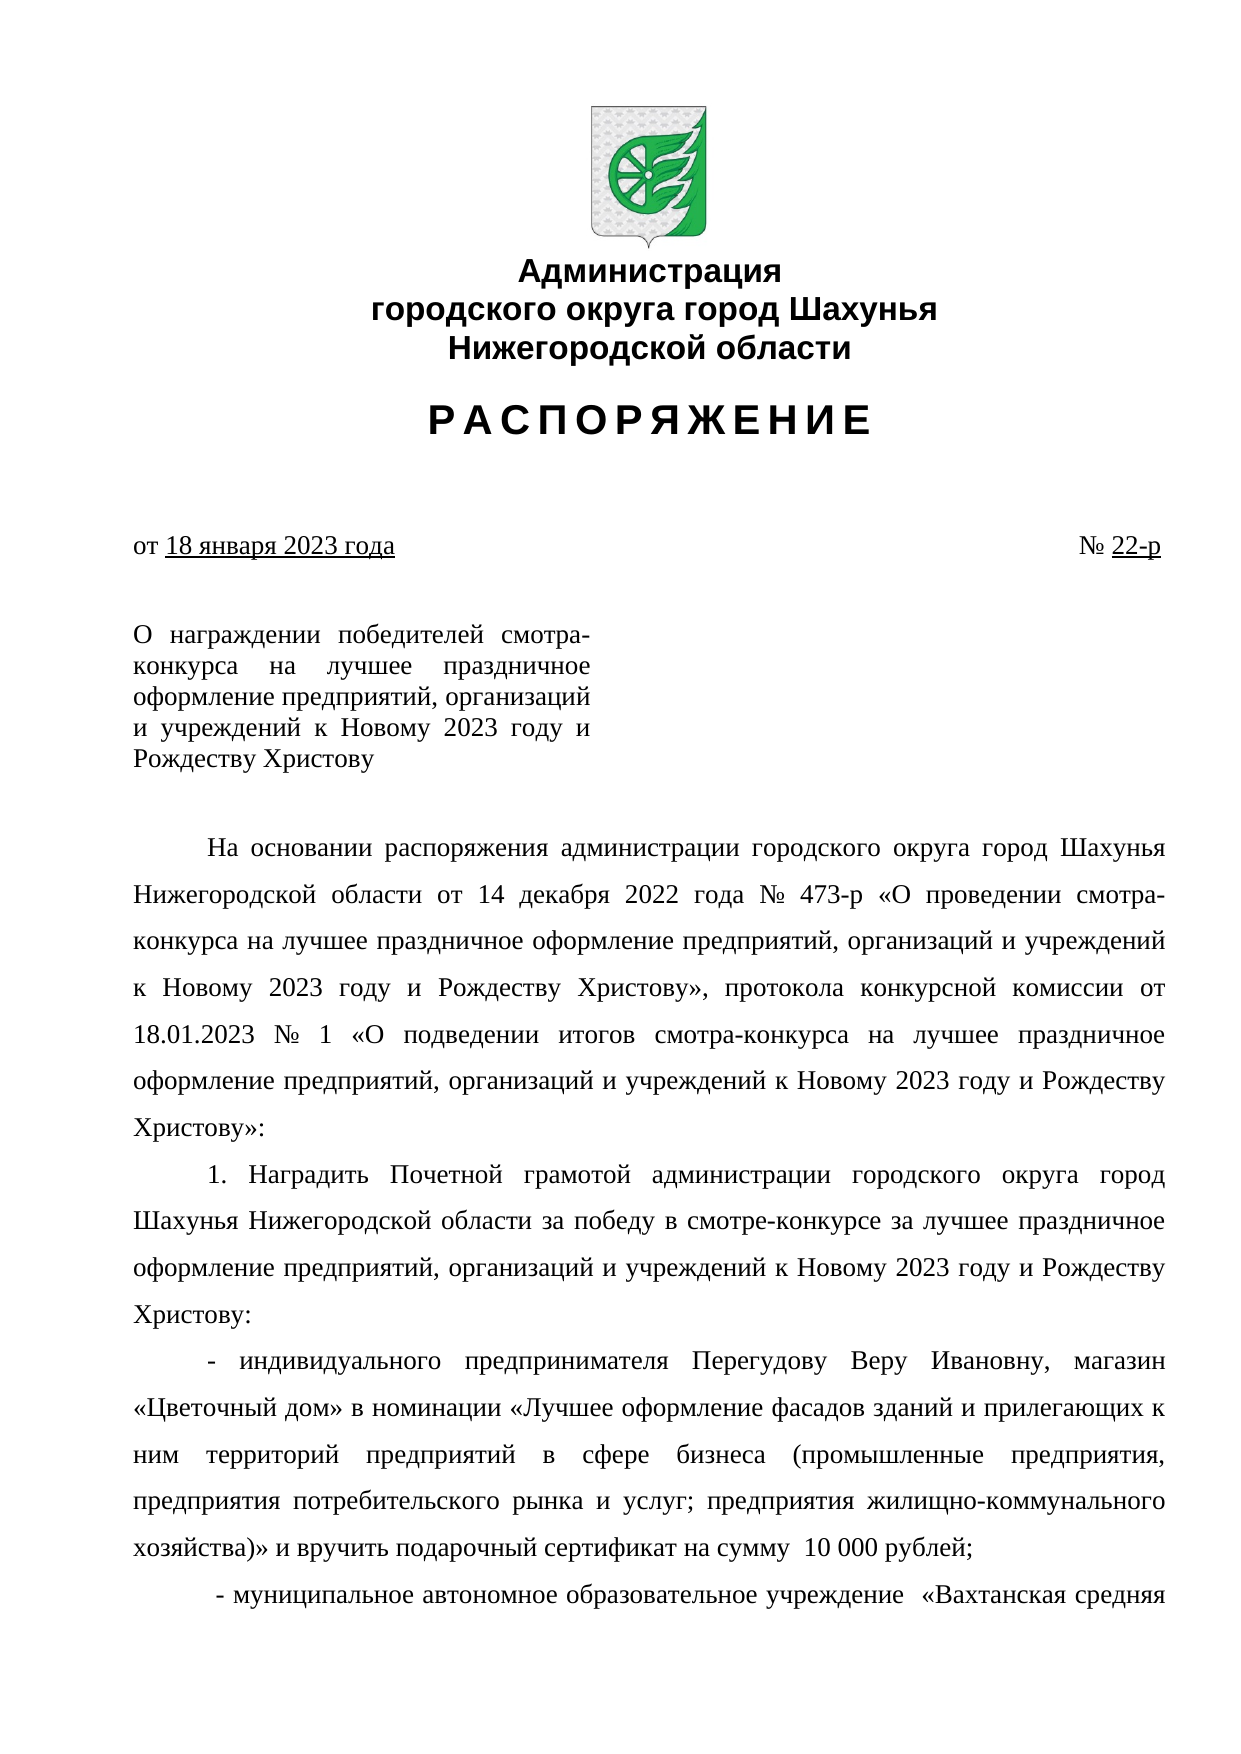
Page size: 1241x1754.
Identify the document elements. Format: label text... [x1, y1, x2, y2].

picture [586, 103, 714, 251]
text от 18 января 2023 года № 22-р [133, 529, 1167, 560]
text О награждении победителей смотра-конкурса на лучшее праздничное оформление предприятий, организаций и учреждений к Новому 2023 году и Рождеству Христову [133, 618, 591, 773]
text - индивидуального предпринимателя Перегудову Веру Ивановну, магазин «Цветочный дом» в номинации «Лучшее оформление фасадов зданий и прилегающих к ним территорий предприятий в сфере бизнеса (промышленные предприятия, предприятия потребительского рынка и услуг; предприятия жилищно-коммунального хозяйства)» и вручить подарочный сертификат на сумму 10 000 рублей; [133, 1344, 1167, 1562]
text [133, 1578, 1167, 1609]
table_header Администрация городского округа город Шахунья Нижегородской области Р А С П О Р Я Ж Е Н И Е [126, 104, 1174, 443]
text На основании распоряжения администрации городского округа город Шахунья Нижегородской области от 14 декабря 2022 года № 473-р «О проведении смотра-конкурса на лучшее праздничное оформление предприятий, организаций и учреждений к Новому 2023 году и Рождеству Христову», протокола конкурсной комиссии от 18.01.2023 № 1 «О подведении итогов смотра-конкурса на лучшее праздничное оформление предприятий, организаций и учреждений к Новому 2023 году и Рождеству Христову»: [133, 831, 1167, 1142]
text 1. Наградить Почетной грамотой администрации городского округа город Шахунья Нижегородской области за победу в смотре-конкурсе за лучшее праздничное оформление предприятий, организаций и учреждений к Новому 2023 году и Рождеству Христову: [133, 1158, 1167, 1329]
